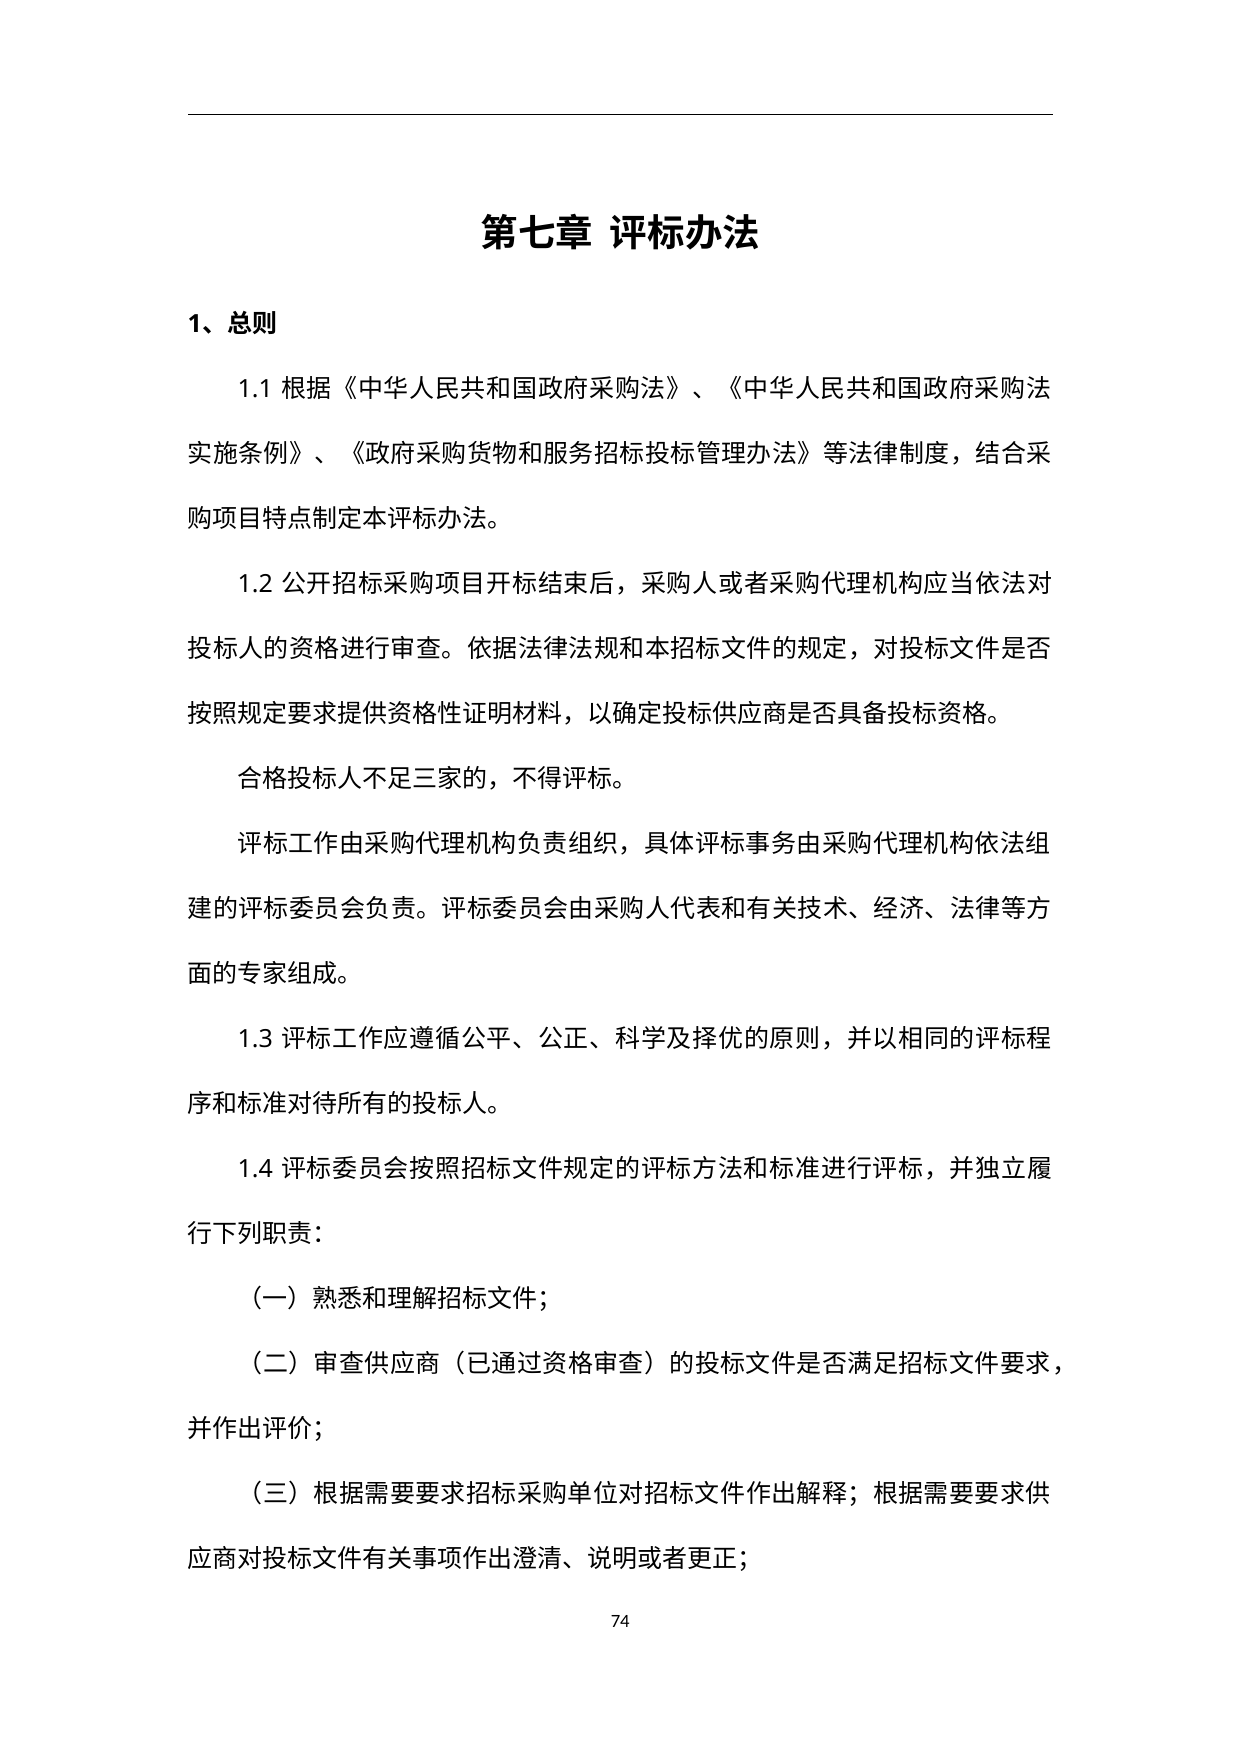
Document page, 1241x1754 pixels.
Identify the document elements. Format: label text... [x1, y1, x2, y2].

text 1.1 根据《中华人民共和国政府采购法》、《中华人民共和国政府采购法实施条例》、《政府采购货物和服务招标投标管理办法》等法律制度，结合采购项目特点制定本评标办法。 [187, 354, 1053, 549]
text （一）熟悉和理解招标文件； [187, 1264, 1053, 1329]
subtitle 1、总则 [187, 289, 1053, 354]
text （二）审查供应商（已通过资格审查）的投标文件是否满足招标文件要求，并作出评价； [187, 1329, 1053, 1459]
text 1.3 评标工作应遵循公平、公正、科学及择优的原则，并以相同的评标程序和标准对待所有的投标人。 [187, 1004, 1053, 1134]
text （三）根据需要要求招标采购单位对招标文件作出解释；根据需要要求供应商对投标文件有关事项作出澄清、说明或者更正； [187, 1459, 1053, 1589]
text 评标工作由采购代理机构负责组织，具体评标事务由采购代理机构依法组建的评标委员会负责。评标委员会由采购人代表和有关技术、经济、法律等方面的专家组成。 [187, 809, 1053, 1004]
subtitle 第七章 评标办法 [187, 197, 1053, 262]
text 合格投标人不足三家的，不得评标。 [187, 744, 1053, 809]
text 1.2 公开招标采购项目开标结束后，采购人或者采购代理机构应当依法对投标人的资格进行审查。依据法律法规和本招标文件的规定，对投标文件是否按照规定要求提供资格性证明材料，以确定投标供应商是否具备投标资格。 [187, 549, 1053, 744]
text 1.4 评标委员会按照招标文件规定的评标方法和标准进行评标，并独立履行下列职责： [187, 1134, 1053, 1264]
